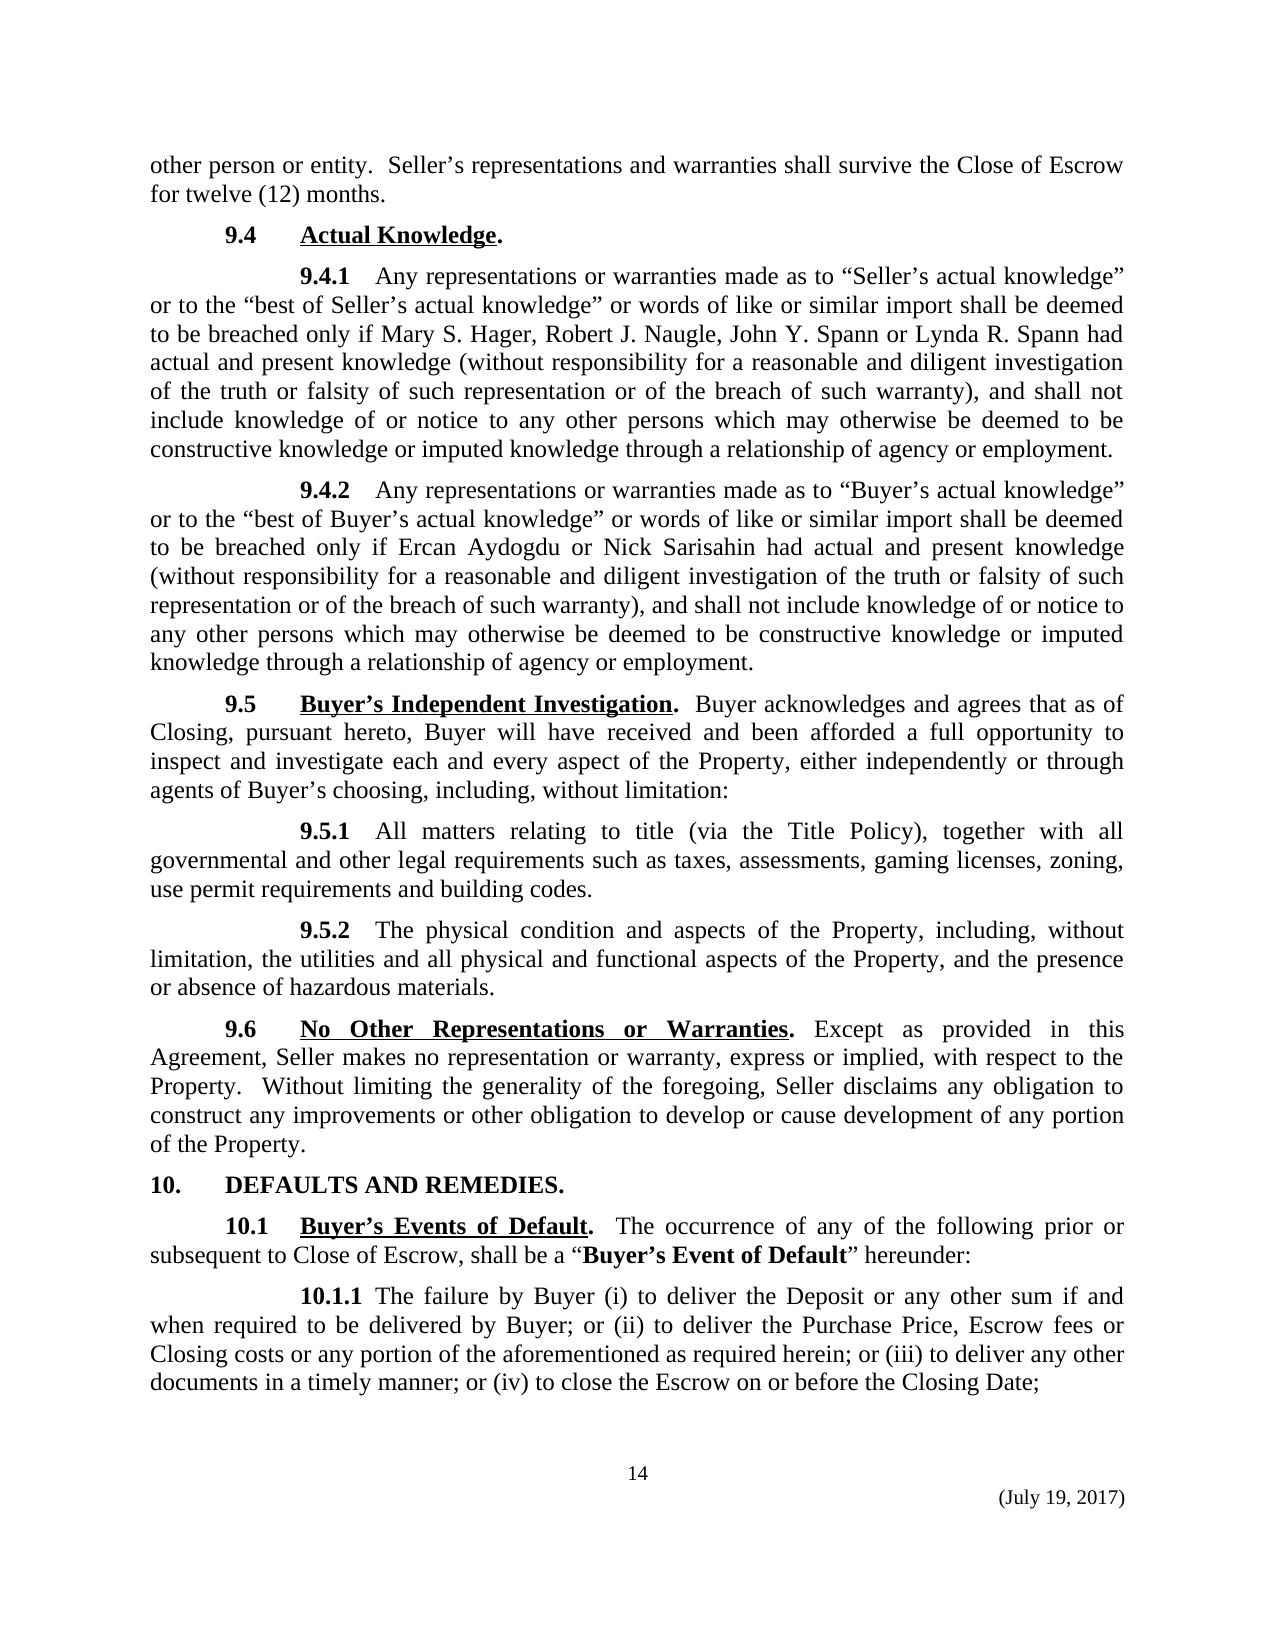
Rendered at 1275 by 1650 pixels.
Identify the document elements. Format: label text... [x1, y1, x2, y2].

text 10. DEFAULTS AND REMEDIES. [150, 1170, 1125, 1199]
text 9.4.1 Any representations or warranties made as to “Seller’s actual knowledge” or to the “best of Seller’s actual knowledge” or words of like or similar import shall be deemed to be breached only if Mary S. Hager, Robert J. Naugle, John Y. Spann or Lynda R. Spann had actual and present knowledge (without responsibility for a reasonable and diligent investigation of the truth or falsity of such representation or of the breach of such warranty), and shall not include knowledge of or notice to any other persons which may otherwise be deemed to be constructive knowledge or imputed knowledge through a relationship of agency or employment. [150, 261, 1125, 462]
text 10.1.1 The failure by Buyer (i) to deliver the Deposit or any other sum if and when required to be delivered by Buyer; or (ii) to deliver the Purchase Price, Escrow fees or Closing costs or any portion of the aforementioned as required herein; or (iii) to deliver any other documents in a timely manner; or (iv) to close the Escrow on or before the Closing Date; [150, 1281, 1125, 1396]
text 9.4.2 Any representations or warranties made as to “Buyer’s actual knowledge” or to the “best of Buyer’s actual knowledge” or words of like or similar import shall be deemed to be breached only if Ercan Aydogdu or Nick Sarisahin had actual and present knowledge (without responsibility for a reasonable and diligent investigation of the truth or falsity of such representation or of the breach of such warranty), and shall not include knowledge of or notice to any other persons which may otherwise be deemed to be constructive knowledge or imputed knowledge through a relationship of agency or employment. [150, 475, 1125, 676]
text 9.6 No Other Representations or Warranties. Except as provided in this Agreement, Seller makes no representation or warranty, express or implied, with respect to the Property. Without limiting the generality of the foregoing, Seller disclaims any obligation to construct any improvements or other obligation to develop or cause development of any portion of the Property. [150, 1014, 1125, 1157]
text 10.1 Buyer’s Events of Default. The occurrence of any of the following prior or subsequent to Close of Escrow, shall be a “Buyer’s Event of Default” hereunder: [150, 1211, 1125, 1269]
text 9.5.1 All matters relating to title (via the Title Policy), together with all governmental and other legal requirements such as taxes, assessments, gaming licenses, zoning, use permit requirements and building codes. [150, 816, 1125, 902]
text 9.5.2 The physical condition and aspects of the Property, including, without limitation, the utilities and all physical and functional aspects of the Property, and the presence or absence of hazardous materials. [150, 915, 1125, 1001]
text 9.5 Buyer’s Independent Investigation. Buyer acknowledges and agrees that as of Closing, pursuant hereto, Buyer will have received and been afforded a full opportunity to inspect and investigate each and every aspect of the Property, either independently or through agents of Buyer’s choosing, including, without limitation: [150, 689, 1125, 804]
text 9.4 Actual Knowledge. [150, 220, 1125, 249]
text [150, 150, 1125, 207]
